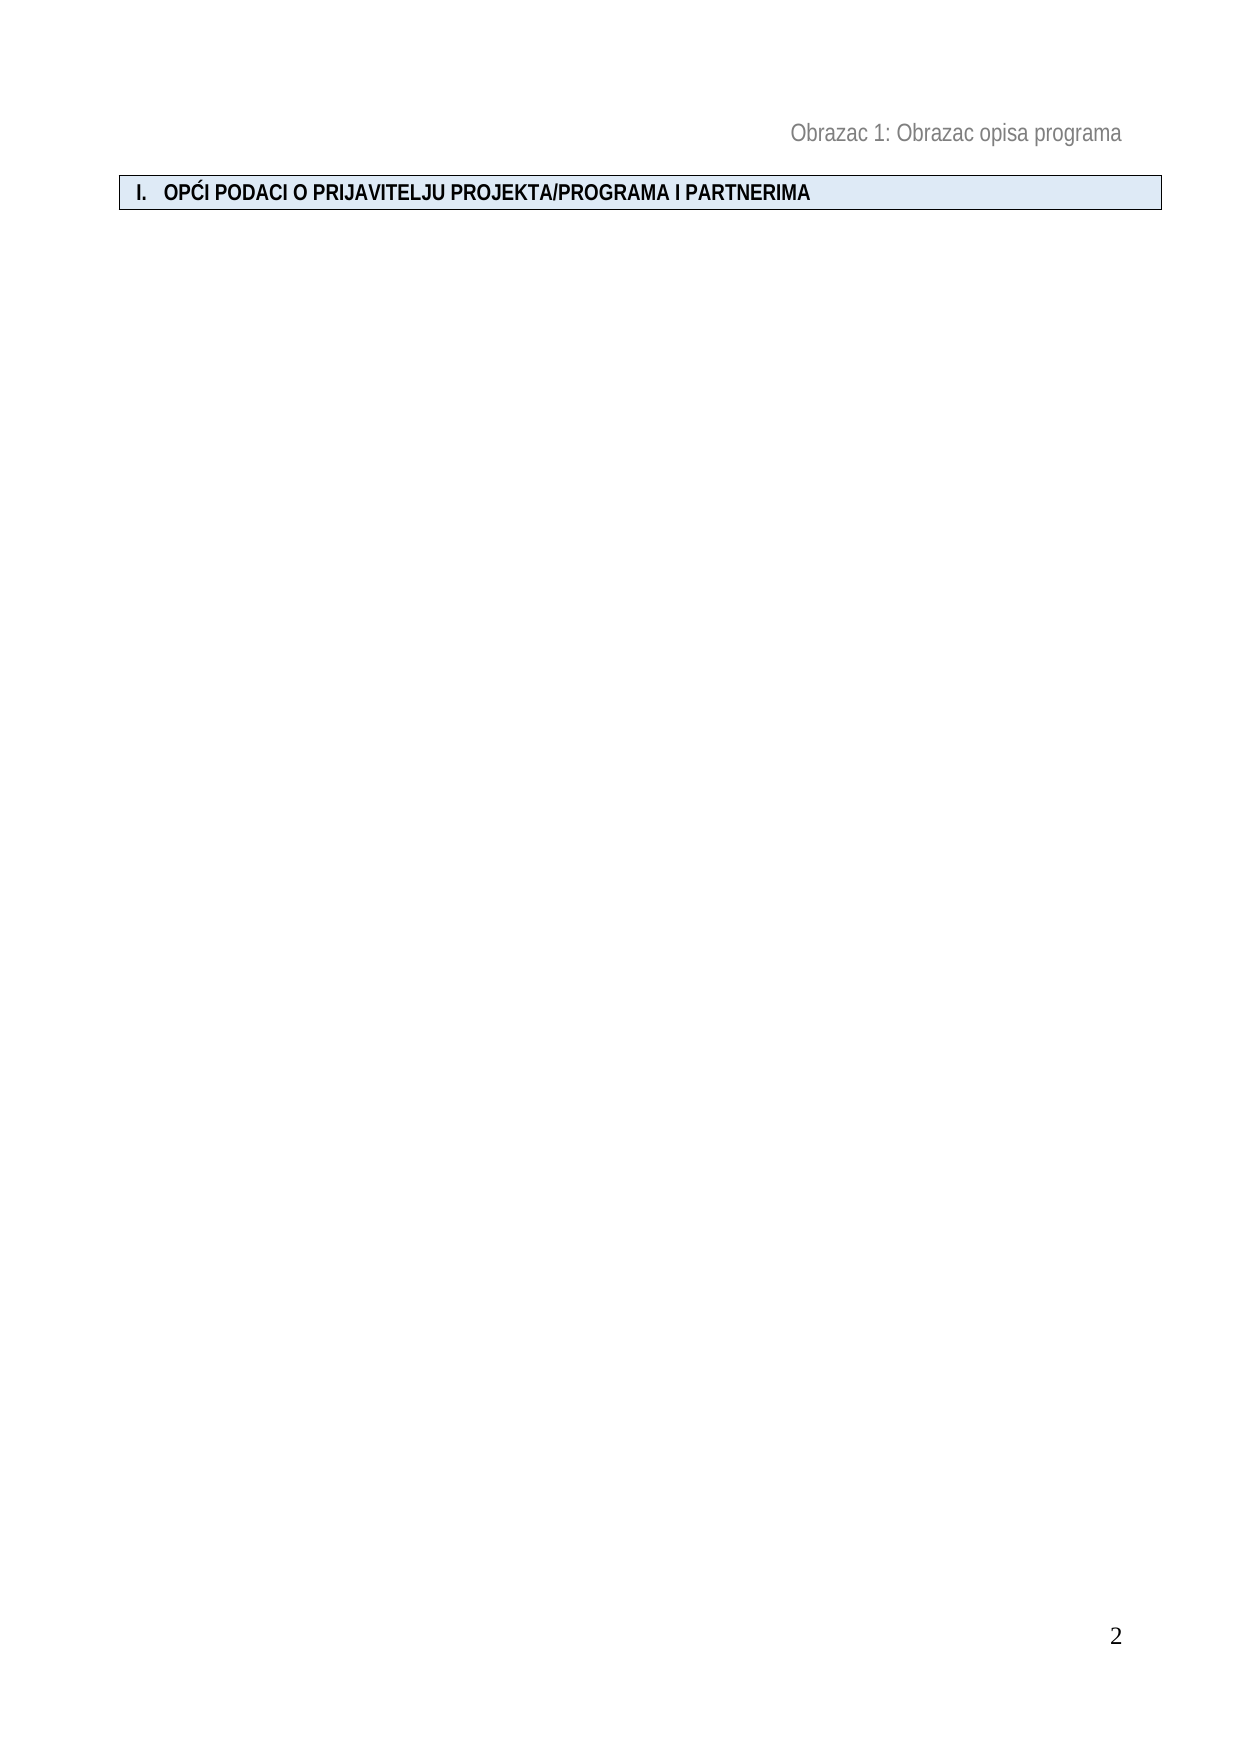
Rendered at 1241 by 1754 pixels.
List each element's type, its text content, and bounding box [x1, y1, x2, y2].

table_header I. [120, 176, 163, 209]
table_header OPĆI PODACI O PRIJAVITELJU PROJEKTA/PROGRAMA I PARTNERIMA [163, 176, 1161, 209]
